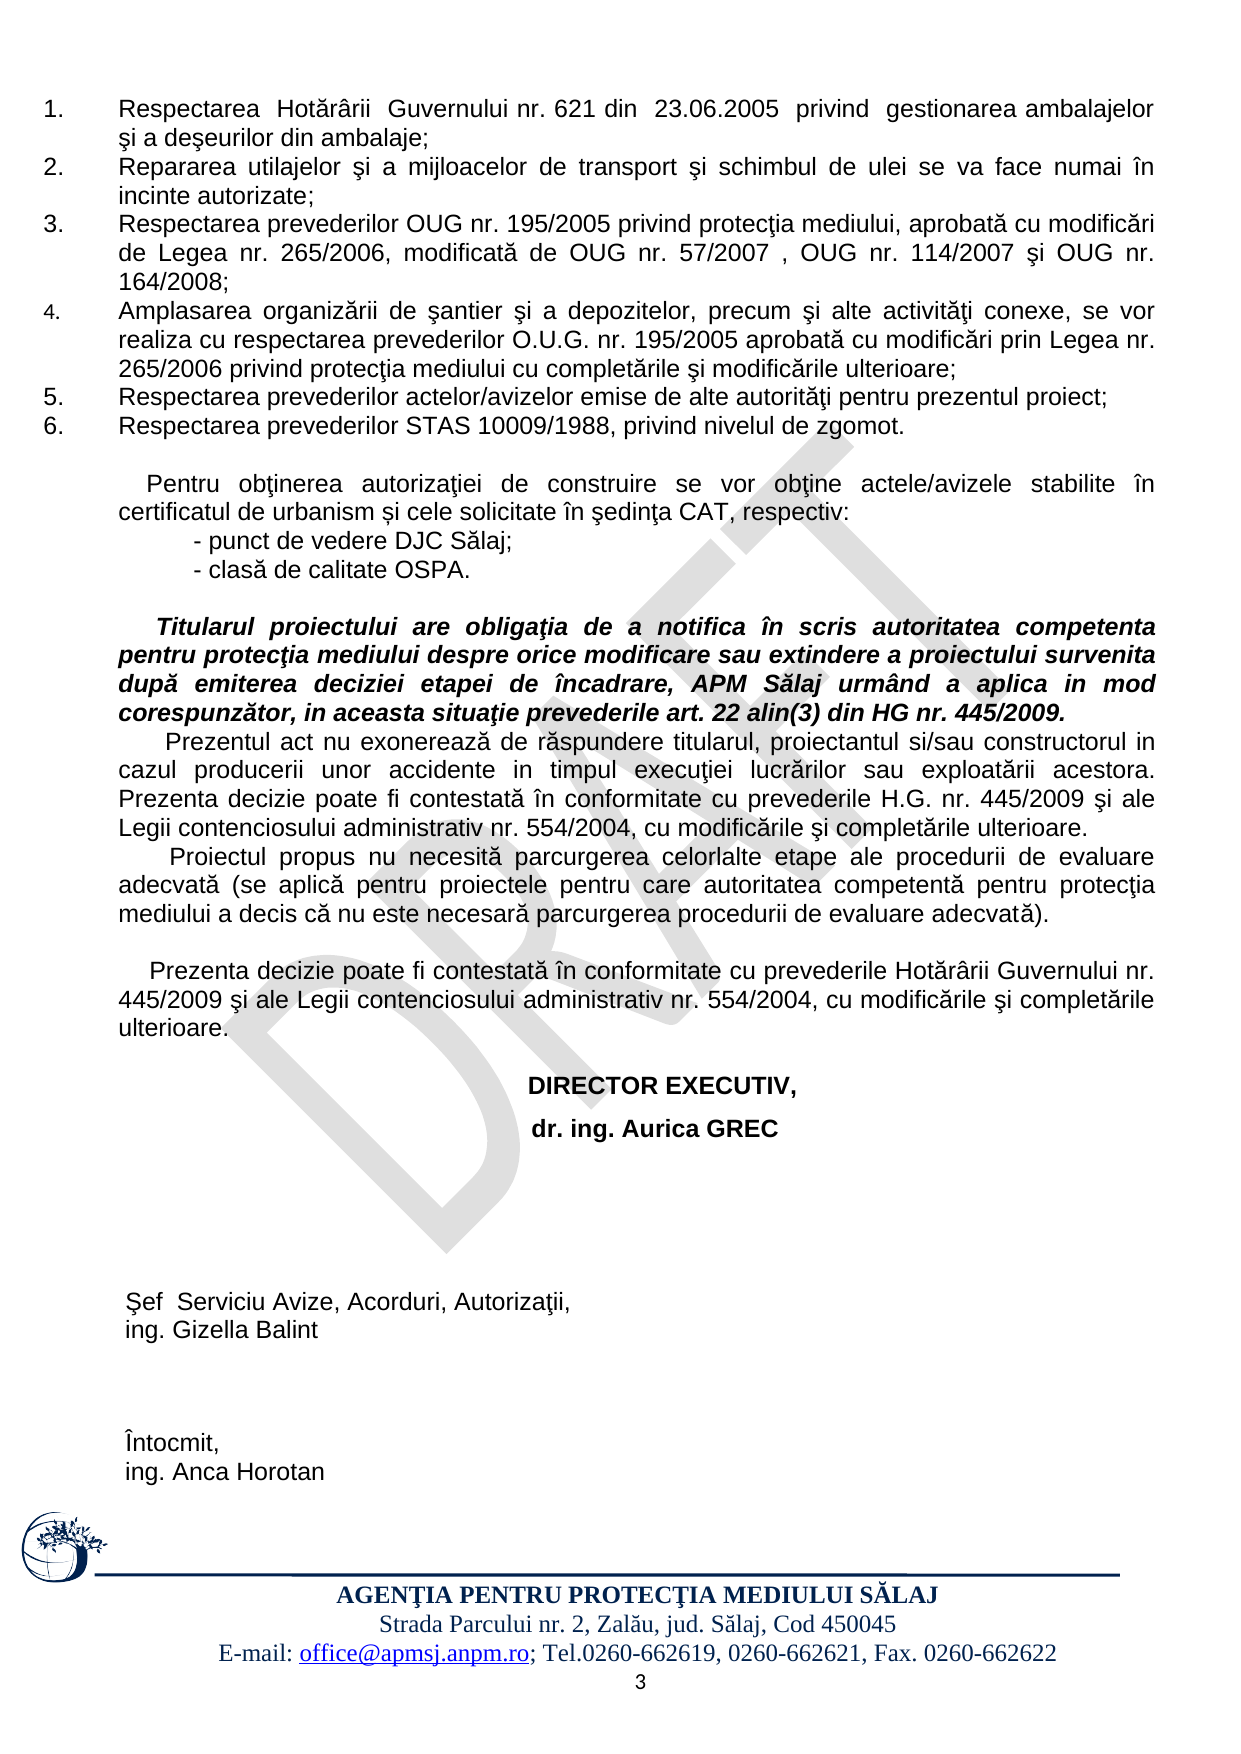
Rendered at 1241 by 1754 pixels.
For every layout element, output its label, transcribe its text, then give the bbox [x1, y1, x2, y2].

text Pentru obţinerea autorizaţiei de construire se vor obţine actele/avizele stabilite în certificatul de urbanism și cele solicitate în şedinţa CAT, respectiv: [118, 469, 1157, 526]
text Proiectul propus nu necesită parcurgerea celorlalte etape ale procedurii de evaluare adecvată (se aplică pentru proiectele pentru care autoritatea competentă pentru protecţia mediului a decis că nu este necesară parcurgerea procedurii de evaluare adecvată). [118, 842, 1157, 928]
list Amplasarea organizării de şantier şi a depozitelor, precum şi alte activităţi conexe, se vor realiza cu respectarea prevederilor O.U.G. nr. 195/2005 aprobată cu modificări prin Legea nr. 265/2006 privind protecţia mediului cu completările şi modificările ulterioare; [43, 296, 1157, 382]
list Prezentul act nu exonerează de răspundere titularul, proiectantul si/sau constructorul in cazul producerii unor accidente in timpul execuţiei lucrărilor sau exploatării acestora. Prezenta decizie poate fi contestată în conformitate cu prevederile H.G. nr. 445/2009 şi ale Legii contenciosului administrativ nr. 554/2004, cu modificările şi completările ulterioare. [118, 727, 1157, 842]
list Respectarea prevederilor STAS 10009/1988, privind nivelul de zgomot. [43, 411, 1157, 440]
text - punct de vedere DJC Sălaj; [193, 526, 1157, 555]
text ing. Anca Horotan [118, 1457, 1157, 1486]
text Şef Serviciu Avize, Acorduri, Autorizaţii, [118, 1287, 1157, 1315]
text Prezenta decizie poate fi contestată în conformitate cu prevederile Hotărârii Guvernului nr. 445/2009 şi ale Legii contenciosului administrativ nr. 554/2004, cu modificările şi completările ulterioare. [118, 956, 1157, 1042]
list Respectarea Hotărârii Guvernului nr. 621 din 23.06.2005 privind gestionarea ambalajelor şi a deşeurilor din ambalaje; [43, 94, 1157, 152]
list Repararea utilajelor şi a mijloacelor de transport şi schimbul de ulei se va face numai în incinte autorizate; [43, 152, 1157, 209]
text - clasă de calitate OSPA. [193, 555, 1157, 584]
list Respectarea prevederilor actelor/avizelor emise de alte autorităţi pentru prezentul proiect; [43, 382, 1157, 411]
text Întocmit, [118, 1428, 1157, 1457]
text DIRECTOR EXECUTIV, [418, 1071, 1157, 1100]
list Respectarea prevederilor OUG nr. 195/2005 privind protecţia mediului, aprobată cu modificări de Legea nr. 265/2006, modificată de OUG nr. 57/2007 , OUG nr. 114/2007 şi OUG nr. 164/2008; [43, 209, 1157, 296]
text Titularul proiectului are obligaţia de a notifica în scris autoritatea competenta pentru protecţia mediului despre orice modificare sau extindere a proiectului survenita după emiterea deciziei etapei de încadrare, APM Sălaj urmând a aplica in mod corespunzător, in aceasta situaţie prevederile art. 22 alin(3) din HG nr. 445/2009. [118, 612, 1157, 727]
text ing. Gizella Balint [118, 1315, 1157, 1344]
text dr. ing. Aurica GREC [118, 1114, 1157, 1143]
